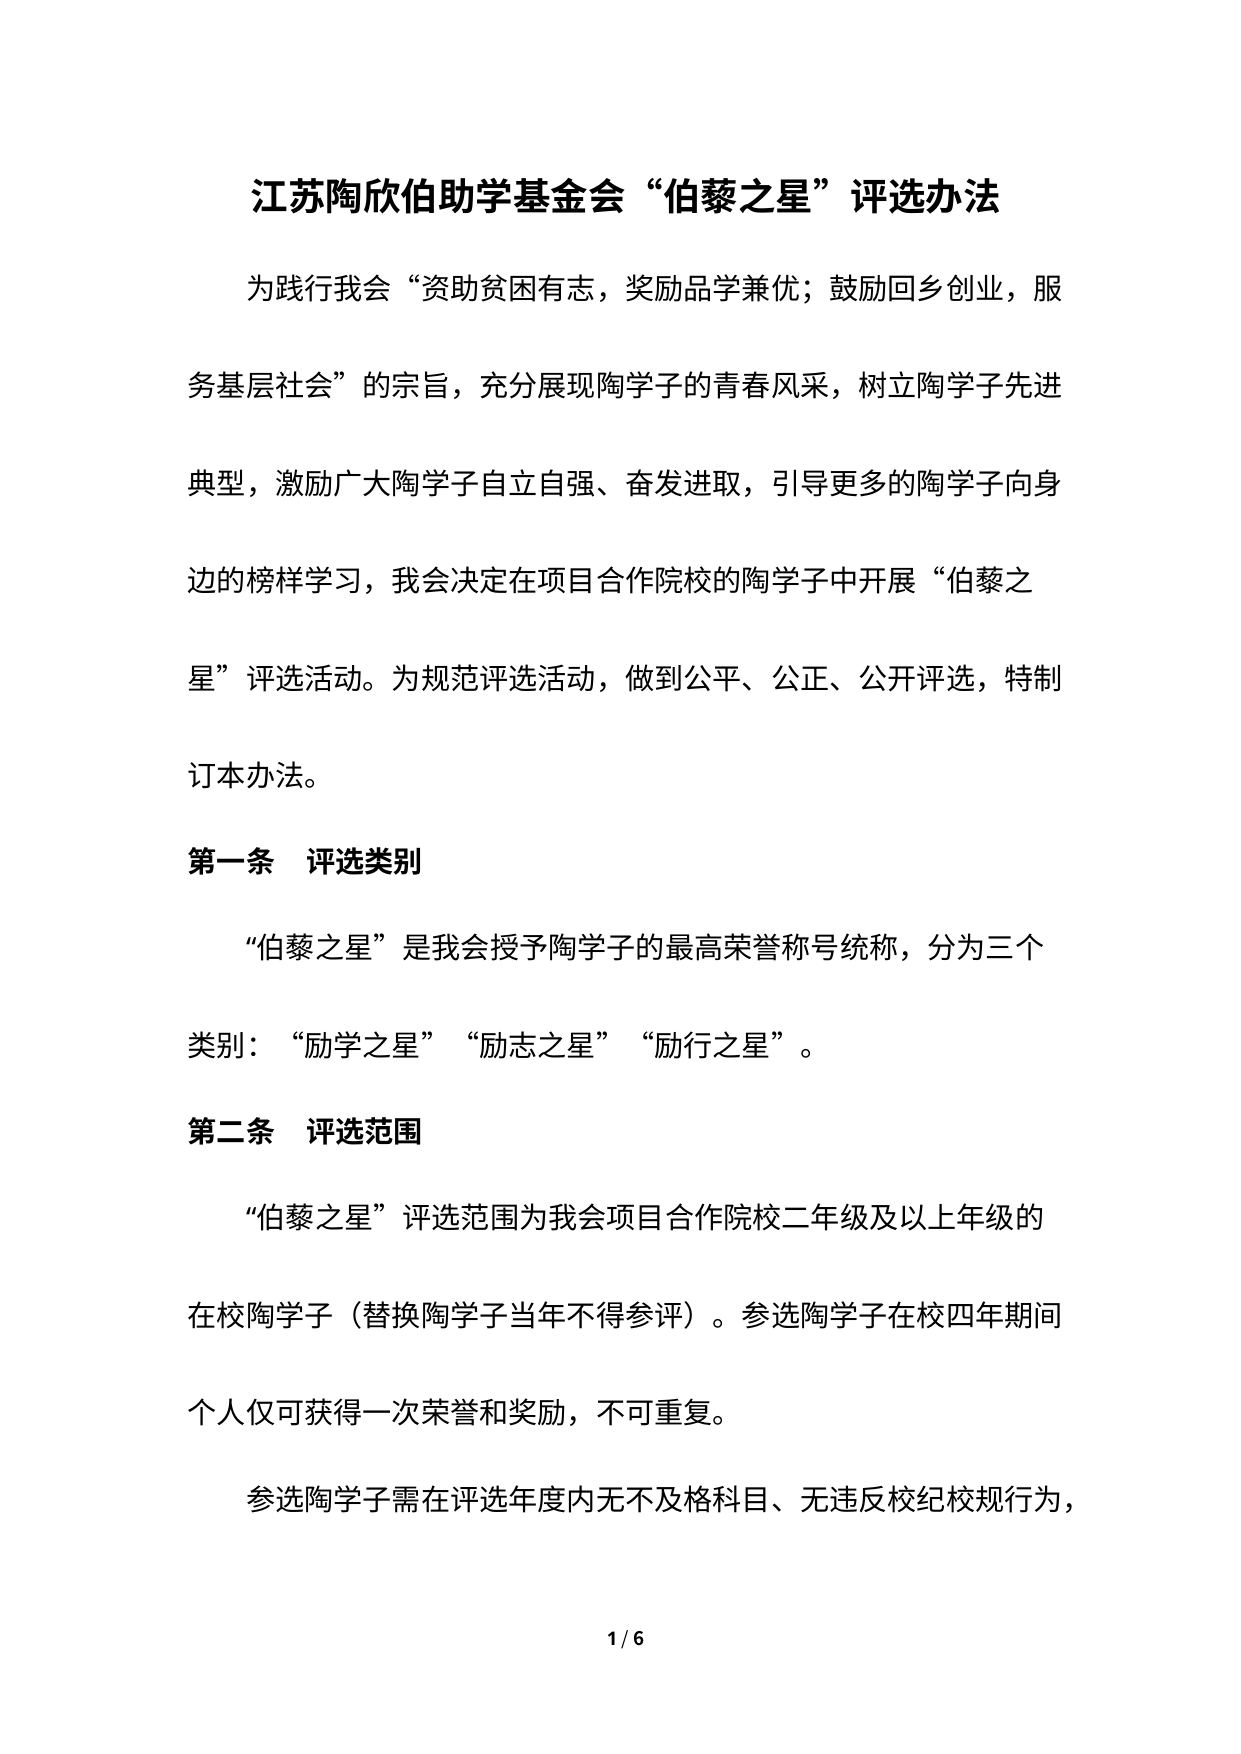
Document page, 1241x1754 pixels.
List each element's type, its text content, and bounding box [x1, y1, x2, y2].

list 评选范围 [187, 1097, 1063, 1162]
text 为践行我会“资助贫困有志，奖励品学兼优；鼓励回乡创业，服务基层社会”的宗旨，充分展现陶学子的青春风采，树立陶学子先进典型，激励广大陶学子自立自强、奋发进取，引导更多的陶学子向身边的榜样学习，我会决定在项目合作院校的陶学子中开展“伯藜之星”评选活动。为规范评选活动，做到公平、公正、公开评选，特制订本办法。 [187, 254, 1063, 807]
text 江苏陶欣伯助学基金会“伯藜之星”评选办法 [187, 162, 1063, 227]
text “伯藜之星”是我会授予陶学子的最高荣誉称号统称，分为三个类别：“励学之星”“励志之星”“励行之星”。 [187, 914, 1063, 1076]
text “伯藜之星”评选范围为我会项目合作院校二年级及以上年级的在校陶学子（替换陶学子当年不得参评）。参选陶学子在校四年期间个人仅可获得一次荣誉和奖励，不可重复。 [187, 1184, 1063, 1444]
list 评选类别 [187, 828, 1063, 893]
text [187, 1465, 1063, 1530]
